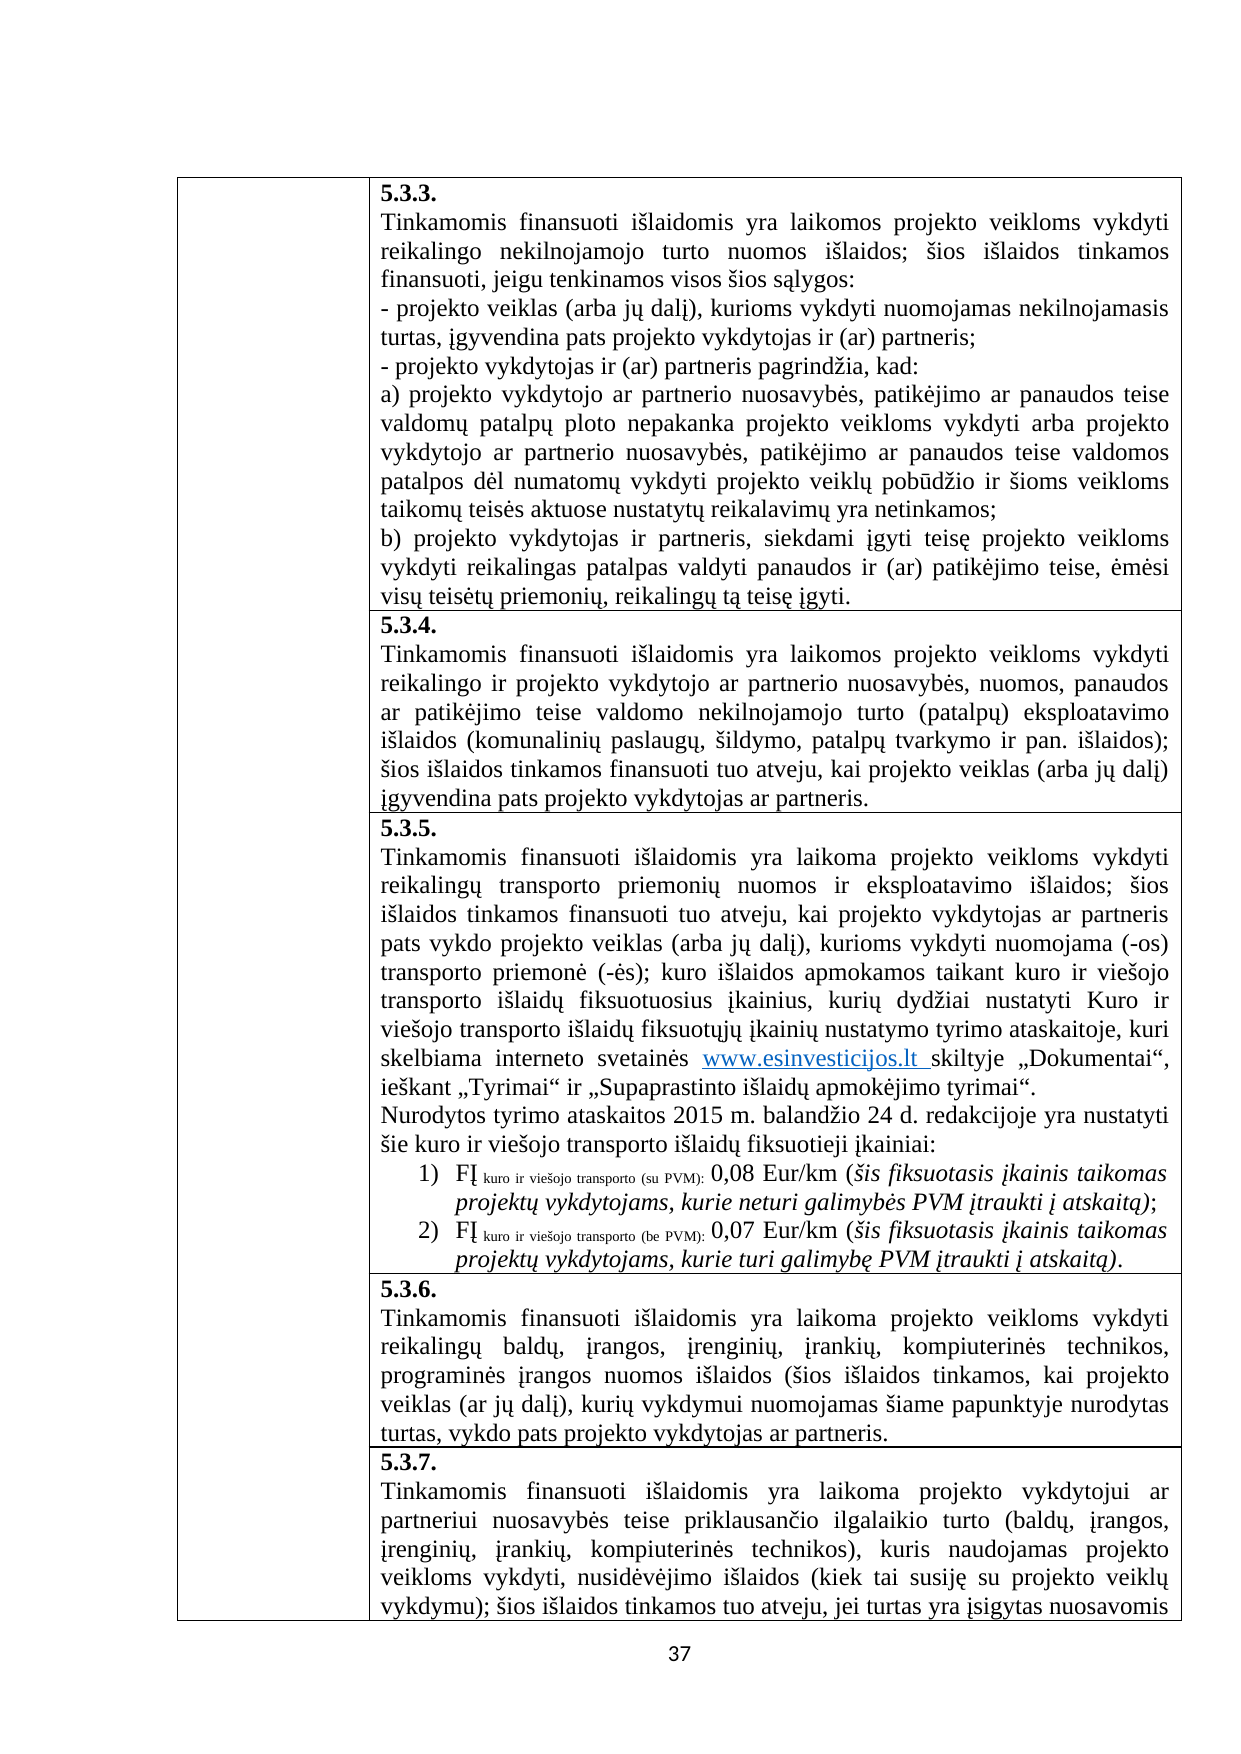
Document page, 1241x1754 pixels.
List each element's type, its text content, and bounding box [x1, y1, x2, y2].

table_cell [370, 1448, 1181, 1620]
table_cell 5.3.5. Tinkamomis finansuoti išlaidomis yra laikoma projekto veikloms vykdyti reikalingų transporto priemonių nuomos ir eksploatavimo išlaidos; šios išlaidos tinkamos finansuoti tuo atveju, kai projekto vykdytojas ar partneris pats vykdo projekto veiklas (arba jų dalį), kurioms vykdyti nuomojama (-os) transporto priemonė (-ės); kuro išlaidos apmokamos taikant kuro ir viešojo transporto išlaidų fiksuotuosius įkainius, kurių dydžiai nustatyti Kuro ir viešojo transporto išlaidų fiksuotųjų įkainių nustatymo tyrimo ataskaitoje, kuri skelbiama interneto svetainės www.esinvesticijos.lt skiltyje „Dokumentai“, ieškant „Tyrimai“ ir „Supaprastinto išlaidų apmokėjimo tyrimai“. Nurodytos tyrimo ataskaitos 2015 m. balandžio 24 d. redakcijoje yra nustatyti šie kuro ir viešojo transporto išlaidų fiksuotieji įkainiai: FĮ kuro ir viešojo transporto (su PVM): 0,08 Eur/km (šis fiksuotasis įkainis taikomas projektų vykdytojams, kurie neturi galimybės PVM įtraukti į atskaitą); FĮ kuro ir viešojo transporto (be PVM): 0,07 Eur/km (šis fiksuotasis įkainis taikomas projektų vykdytojams, kurie turi galimybę PVM įtraukti į atskaitą). [370, 813, 1181, 1273]
table_cell 5.3.4. Tinkamomis finansuoti išlaidomis yra laikomos projekto veikloms vykdyti reikalingo ir projekto vykdytojo ar partnerio nuosavybės, nuomos, panaudos ar patikėjimo teise valdomo nekilnojamojo turto (patalpų) eksploatavimo išlaidos (komunalinių paslaugų, šildymo, patalpų tvarkymo ir pan. išlaidos); šios išlaidos tinkamos finansuoti tuo atveju, kai projekto veiklas (arba jų dalį) įgyvendina pats projekto vykdytojas ar partneris. [370, 611, 1181, 812]
table_cell 5.3.6. Tinkamomis finansuoti išlaidomis yra laikoma projekto veikloms vykdyti reikalingų baldų, įrangos, įrenginių, įrankių, kompiuterinės technikos, programinės įrangos nuomos išlaidos (šios išlaidos tinkamos, kai projekto veiklas (ar jų dalį), kurių vykdymui nuomojamas šiame papunktyje nurodytas turtas, vykdo pats projekto vykdytojas ar partneris. [370, 1274, 1181, 1446]
table_cell 5.3.3. Tinkamomis finansuoti išlaidomis yra laikomos projekto veikloms vykdyti reikalingo nekilnojamojo turto nuomos išlaidos; šios išlaidos tinkamos finansuoti, jeigu tenkinamos visos šios sąlygos: - projekto veiklas (arba jų dalį), kurioms vykdyti nuomojamas nekilnojamasis turtas, įgyvendina pats projekto vykdytojas ir (ar) partneris; - projekto vykdytojas ir (ar) partneris pagrindžia, kad: a) projekto vykdytojo ar partnerio nuosavybės, patikėjimo ar panaudos teise valdomų patalpų ploto nepakanka projekto veikloms vykdyti arba projekto vykdytojo ar partnerio nuosavybės, patikėjimo ar panaudos teise valdomos patalpos dėl numatomų vykdyti projekto veiklų pobūdžio ir šioms veikloms taikomų teisės aktuose nustatytų reikalavimų yra netinkamos; b) projekto vykdytojas ir partneris, siekdami įgyti teisę projekto veikloms vykdyti reikalingas patalpas valdyti panaudos ir (ar) patikėjimo teise, ėmėsi visų teisėtų priemonių, reikalingų tą teisę įgyti. [370, 178, 1181, 609]
